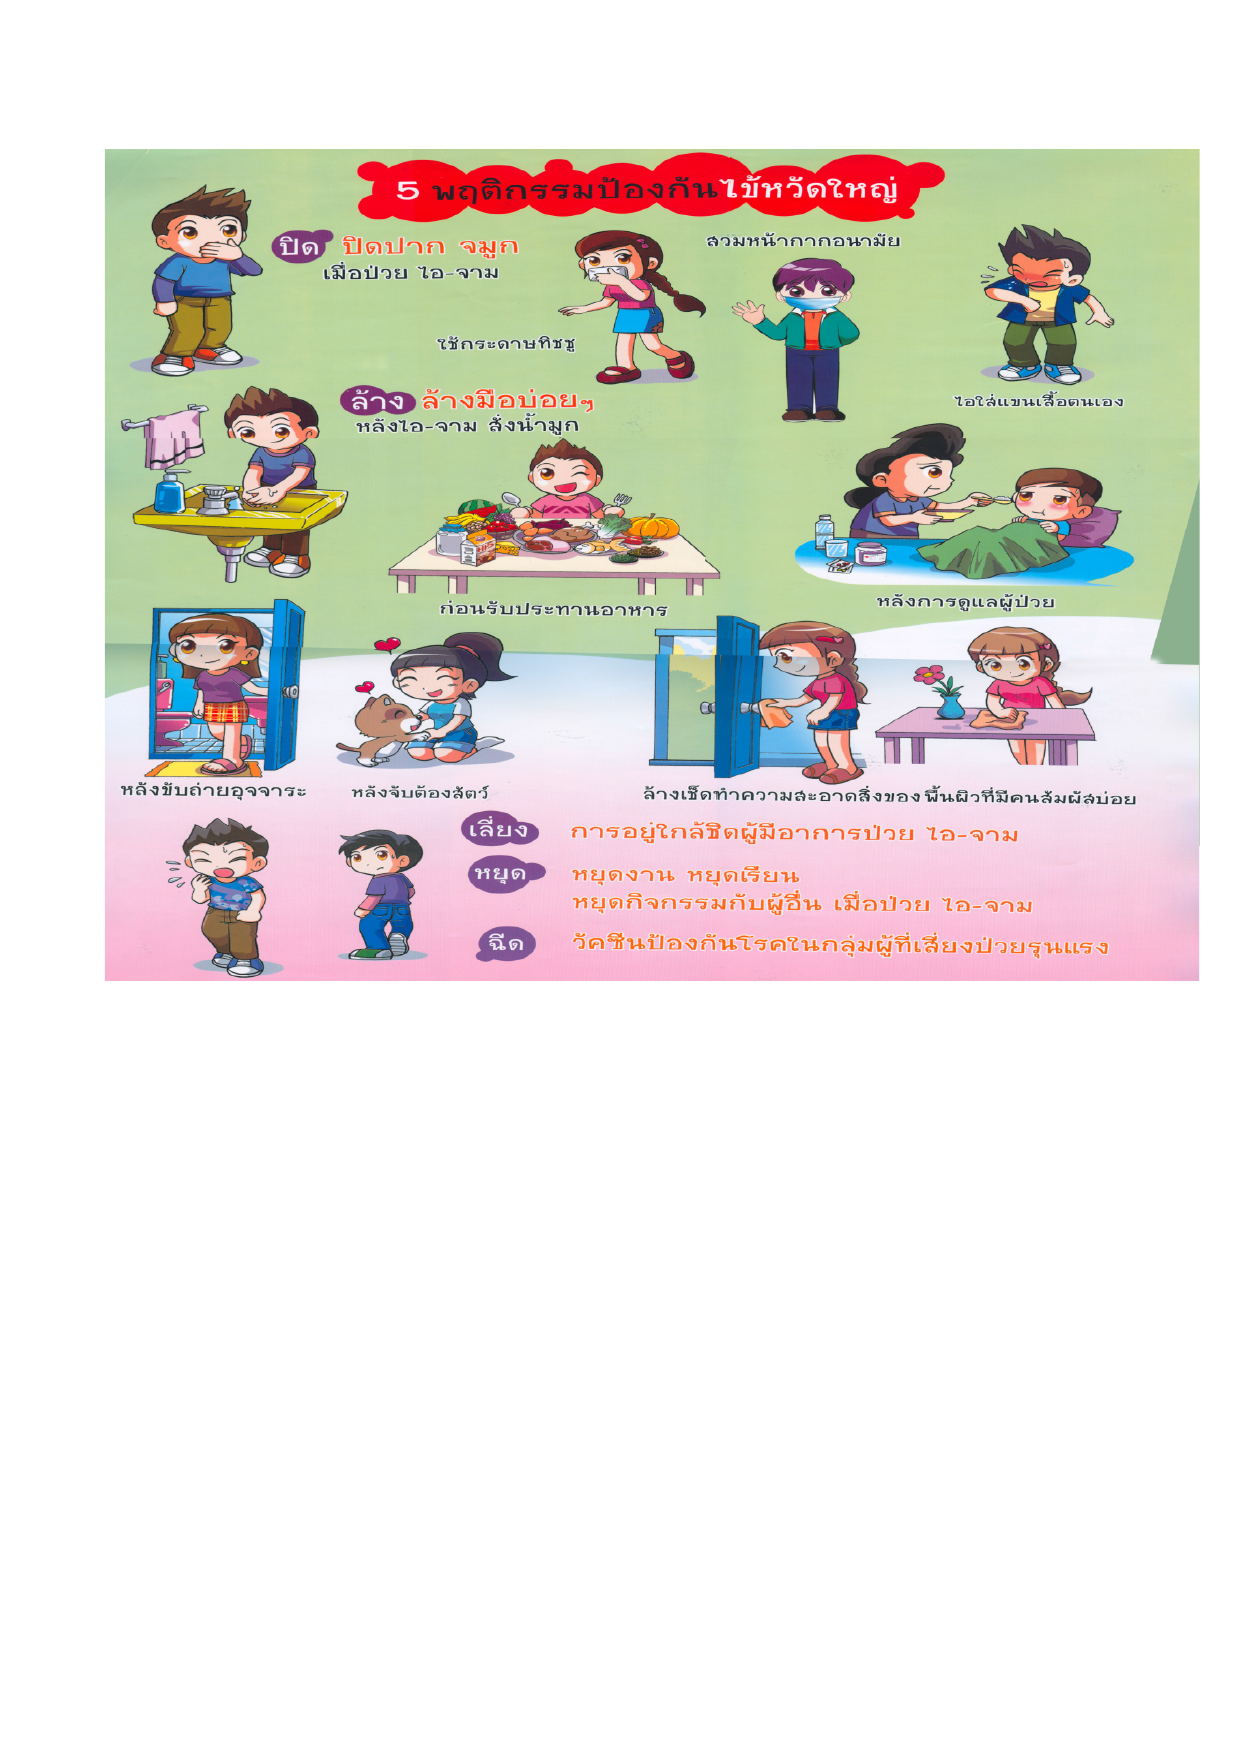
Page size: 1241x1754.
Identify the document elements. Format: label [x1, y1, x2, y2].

picture [104, 149, 1200, 981]
